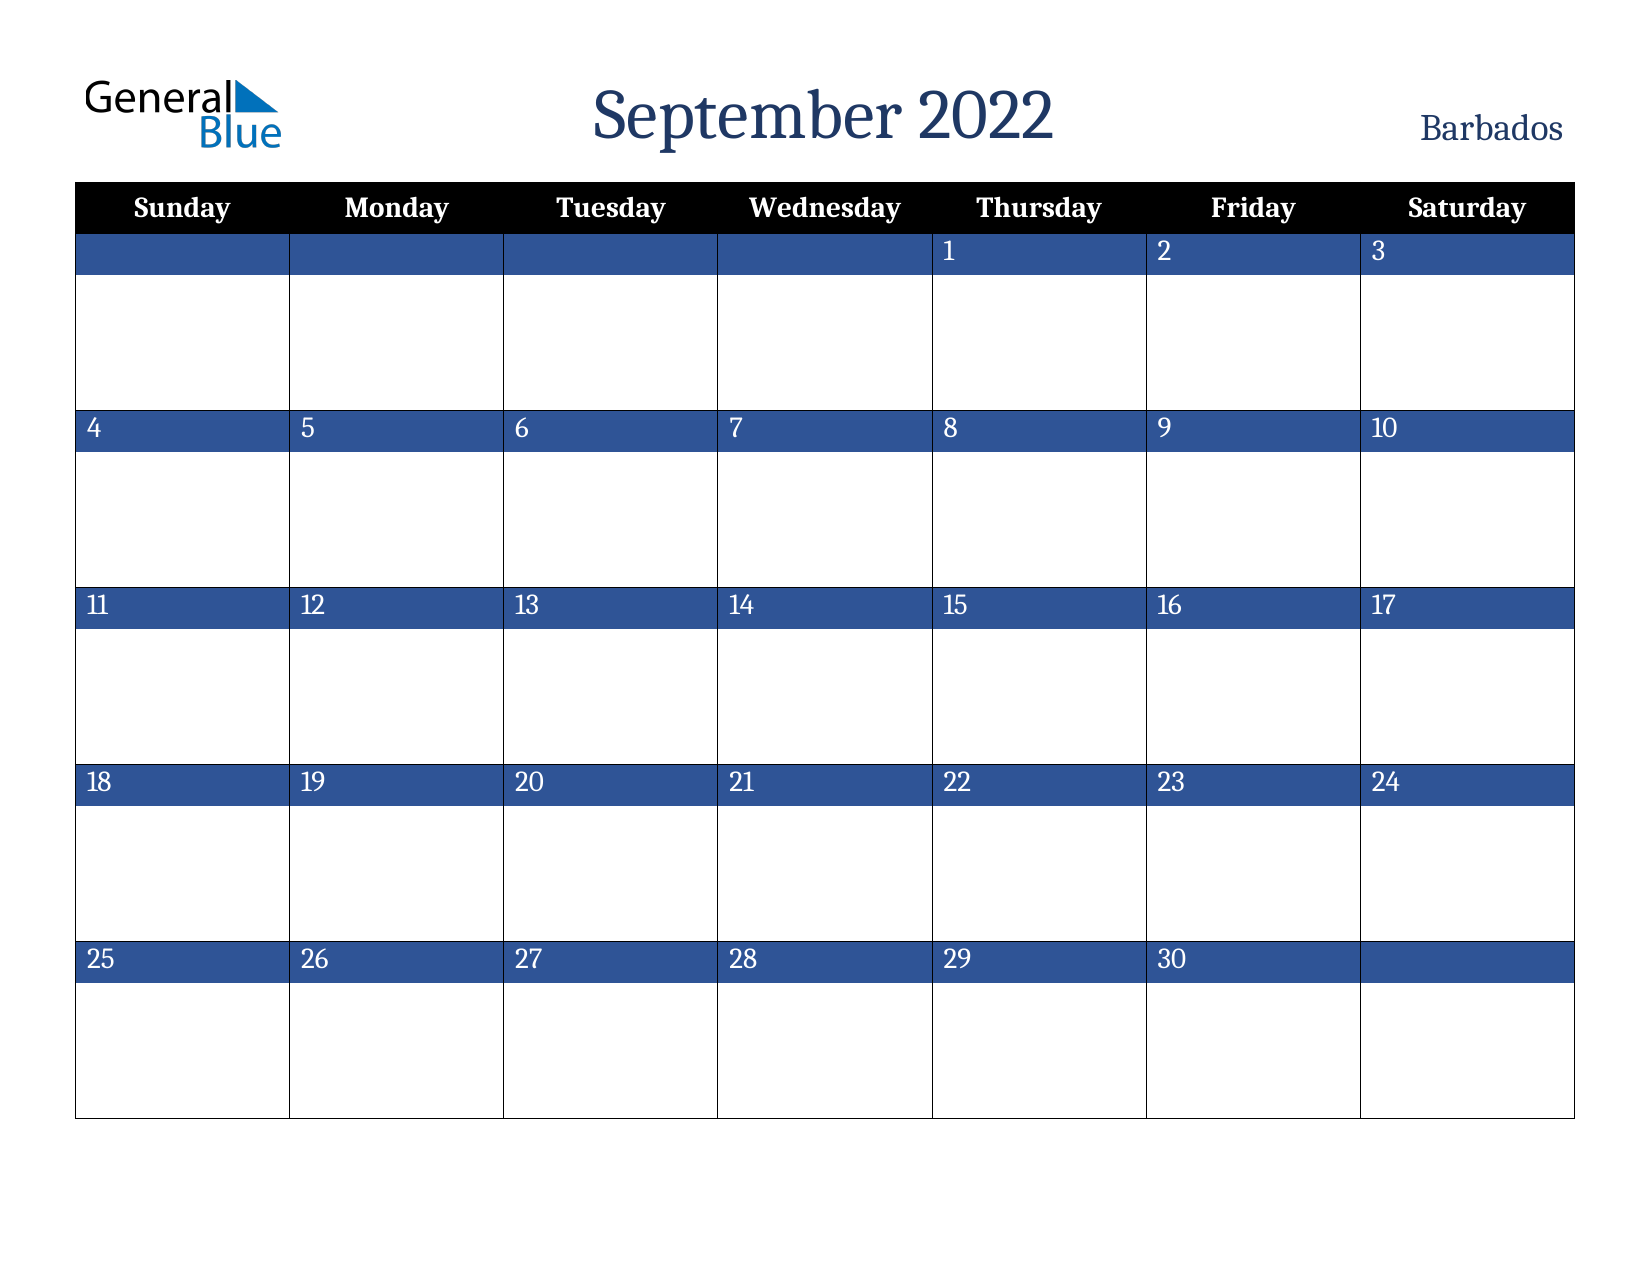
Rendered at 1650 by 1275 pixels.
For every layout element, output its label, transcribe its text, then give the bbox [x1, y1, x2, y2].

table_cell [933, 275, 1146, 410]
table_cell 30 [1147, 942, 1360, 983]
table_cell [504, 983, 717, 1118]
picture [86, 80, 281, 148]
table_cell [504, 806, 717, 941]
table_cell [504, 234, 717, 275]
table_cell [1361, 983, 1574, 1118]
table_cell 8 [933, 411, 1146, 452]
table_cell [718, 806, 932, 941]
table_cell 23 [1147, 765, 1360, 806]
table_cell 18 [76, 765, 289, 806]
table_cell 25 [76, 942, 289, 983]
table_cell [718, 629, 932, 764]
table_cell 24 [1361, 765, 1574, 806]
table_cell [1147, 452, 1360, 587]
table_cell [504, 452, 717, 587]
table_cell [933, 452, 1146, 587]
table_cell [1361, 452, 1574, 587]
table_header [76, 75, 503, 182]
table_cell [1147, 629, 1360, 764]
table_cell [290, 629, 503, 764]
table_cell [290, 275, 503, 410]
table_cell Saturday [1361, 183, 1574, 233]
table_cell [290, 806, 503, 941]
table_cell 19 [290, 765, 503, 806]
table_cell [1361, 942, 1574, 983]
table_cell 28 [718, 942, 932, 983]
table_cell 3 [1361, 234, 1574, 275]
table_cell [1147, 806, 1360, 941]
table_cell Monday [290, 183, 503, 233]
table_cell Friday [1147, 183, 1360, 233]
table_cell [290, 234, 503, 275]
table_cell 29 [933, 942, 1146, 983]
table_cell 6 [504, 411, 717, 452]
table_cell 2 [1147, 234, 1360, 275]
table_cell [290, 452, 503, 587]
table_cell 21 [718, 765, 932, 806]
table_cell 16 [1147, 588, 1360, 629]
table_cell 11 [76, 588, 289, 629]
table_cell [1361, 806, 1574, 941]
table_cell [504, 275, 717, 410]
table_cell [76, 983, 289, 1118]
table_header Barbados [1146, 75, 1574, 182]
table_cell [933, 983, 1146, 1118]
table_cell [1147, 983, 1360, 1118]
table_cell 5 [290, 411, 503, 452]
table_cell 22 [933, 765, 1146, 806]
table_cell 20 [504, 765, 717, 806]
table_cell [76, 629, 289, 764]
table_cell [718, 452, 932, 587]
table_cell [933, 806, 1146, 941]
table_cell 12 [290, 588, 503, 629]
table_cell [718, 983, 932, 1118]
table_cell 9 [1147, 411, 1360, 452]
table_cell [1147, 275, 1360, 410]
table_cell Wednesday [718, 183, 932, 233]
table_cell Tuesday [504, 183, 717, 233]
table_cell 17 [1361, 588, 1574, 629]
table_cell Thursday [933, 183, 1146, 233]
table_cell 7 [718, 411, 932, 452]
table_cell Sunday [76, 183, 289, 233]
table_cell 10 [1361, 411, 1574, 452]
table_cell [504, 629, 717, 764]
table_cell [1361, 275, 1574, 410]
table_cell [718, 275, 932, 410]
table_cell [718, 234, 932, 275]
table_cell 27 [504, 942, 717, 983]
table_cell 14 [718, 588, 932, 629]
table_cell [76, 452, 289, 587]
table_cell 26 [290, 942, 503, 983]
table_cell [933, 629, 1146, 764]
table_cell [1361, 629, 1574, 764]
table_header September 2022 [504, 75, 1146, 182]
table_cell [76, 806, 289, 941]
table_cell [290, 983, 503, 1118]
table_cell 13 [504, 588, 717, 629]
table_cell 15 [933, 588, 1146, 629]
table_cell [76, 234, 289, 275]
table_cell 4 [76, 411, 289, 452]
table_cell 1 [933, 234, 1146, 275]
table_cell [76, 275, 289, 410]
